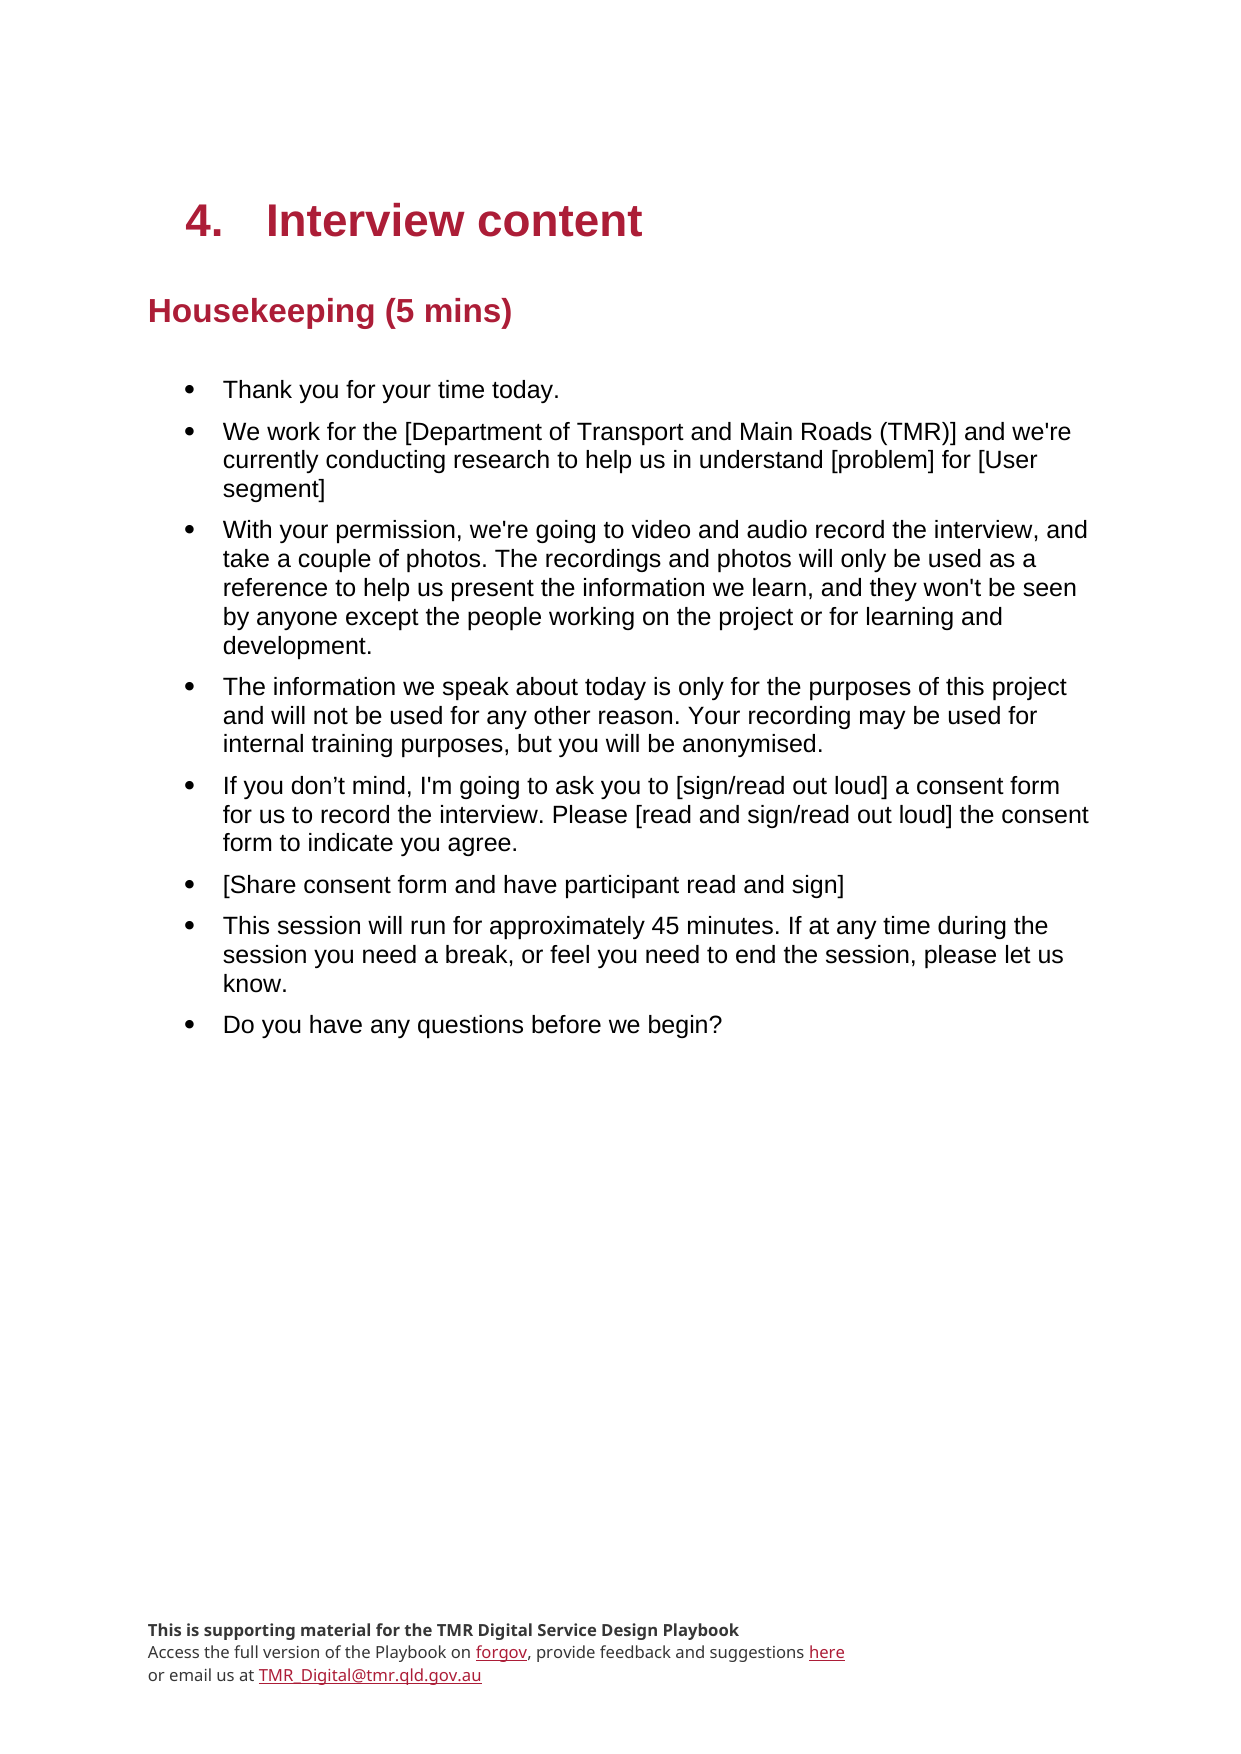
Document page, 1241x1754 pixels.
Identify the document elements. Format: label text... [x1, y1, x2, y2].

subtitle Housekeeping (5 mins) [148, 288, 1093, 329]
list Thank you for your time today. [185, 375, 1093, 404]
list The information we speak about today is only for the purposes of this project and will not be used for any other reason. Your recording may be used for internal training purposes, but you will be anonymised. [185, 672, 1093, 758]
list [Share consent form and have participant read and sign] [185, 869, 1093, 898]
list This session will run for approximately 45 minutes. If at any time during the session you need a break, or feel you need to end the session, please let us know. [185, 911, 1093, 997]
list Do you have any questions before we begin? [185, 1010, 1093, 1039]
list We work for the [Department of Transport and Main Roads (TMR)] and we're currently conducting research to help us in understand [problem] for [User segment] [185, 417, 1093, 503]
list With your permission, we're going to video and audio record the interview, and take a couple of photos. The recordings and photos will only be used as a reference to help us present the information we learn, and they won't be seen by anyone except the people working on the project or for learning and development. [185, 516, 1093, 659]
list If you don’t mind, I'm going to ask you to [sign/read out loud] a consent form for us to record the interview. Please [read and sign/read out loud] the consent form to indicate you agree. [185, 771, 1093, 857]
subtitle Interview content [185, 192, 1093, 246]
